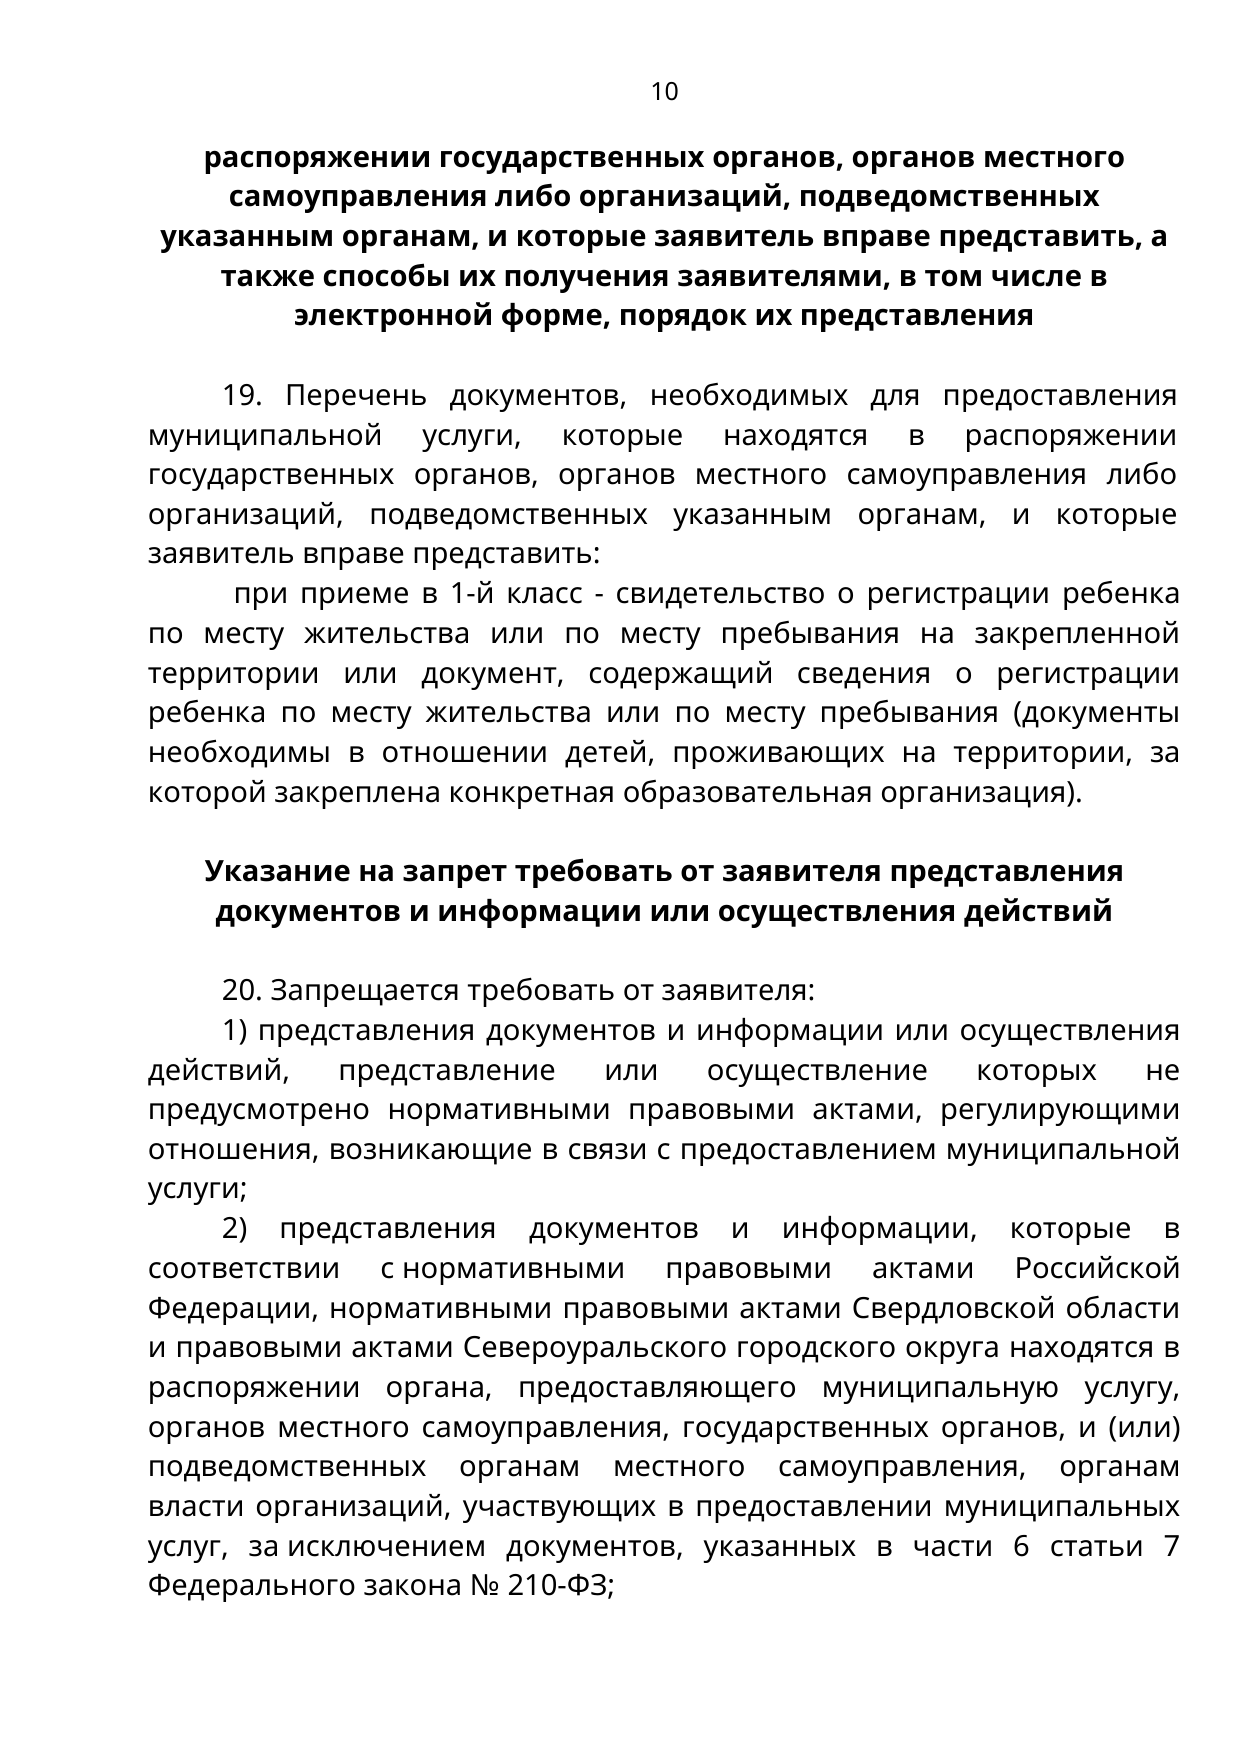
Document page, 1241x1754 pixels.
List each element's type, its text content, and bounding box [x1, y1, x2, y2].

text 1) представления документов и информации или осуществления действий, представление или осуществление которых не предусмотрено нормативными правовыми актами, регулирующими отношения, возникающие в связи с предоставлением муниципальной услуги; [148, 1009, 1181, 1207]
text 2) представления документов и информации, которые в соответствии с нормативными правовыми актами Российской Федерации, нормативными правовыми актами Свердловской области и правовыми актами Североуральского городского округа находятся в распоряжении органа, предоставляющего муниципальную услугу, органов местного самоуправления, государственных органов, и (или) подведомственных органам местного самоуправления, органам власти организаций, участвующих в предоставлении муниципальных услуг, за исключением документов, указанных в части 6 статьи 7 Федерального закона № 210-ФЗ; [148, 1207, 1181, 1604]
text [148, 136, 1181, 334]
text 20. Запрещается требовать от заявителя: [148, 969, 1181, 1009]
text 19. Перечень документов, необходимых для предоставления муниципальной услуги, которые находятся в распоряжении государственных органов, органов местного самоуправления либо организаций, подведомственных указанным органам, и которые заявитель вправе представить: [148, 374, 1178, 572]
text Указание на запрет требовать от заявителя представления [148, 850, 1181, 890]
text документов и информации или осуществления действий [148, 890, 1181, 930]
text при приеме в 1-й класс - свидетельство о регистрации ребенка по месту жительства или по месту пребывания на закрепленной территории или документ, содержащий сведения о регистрации ребенка по месту жительства или по месту пребывания (документы необходимы в отношении детей, проживающих на территории, за которой закреплена конкретная образовательная организация). [148, 572, 1181, 811]
